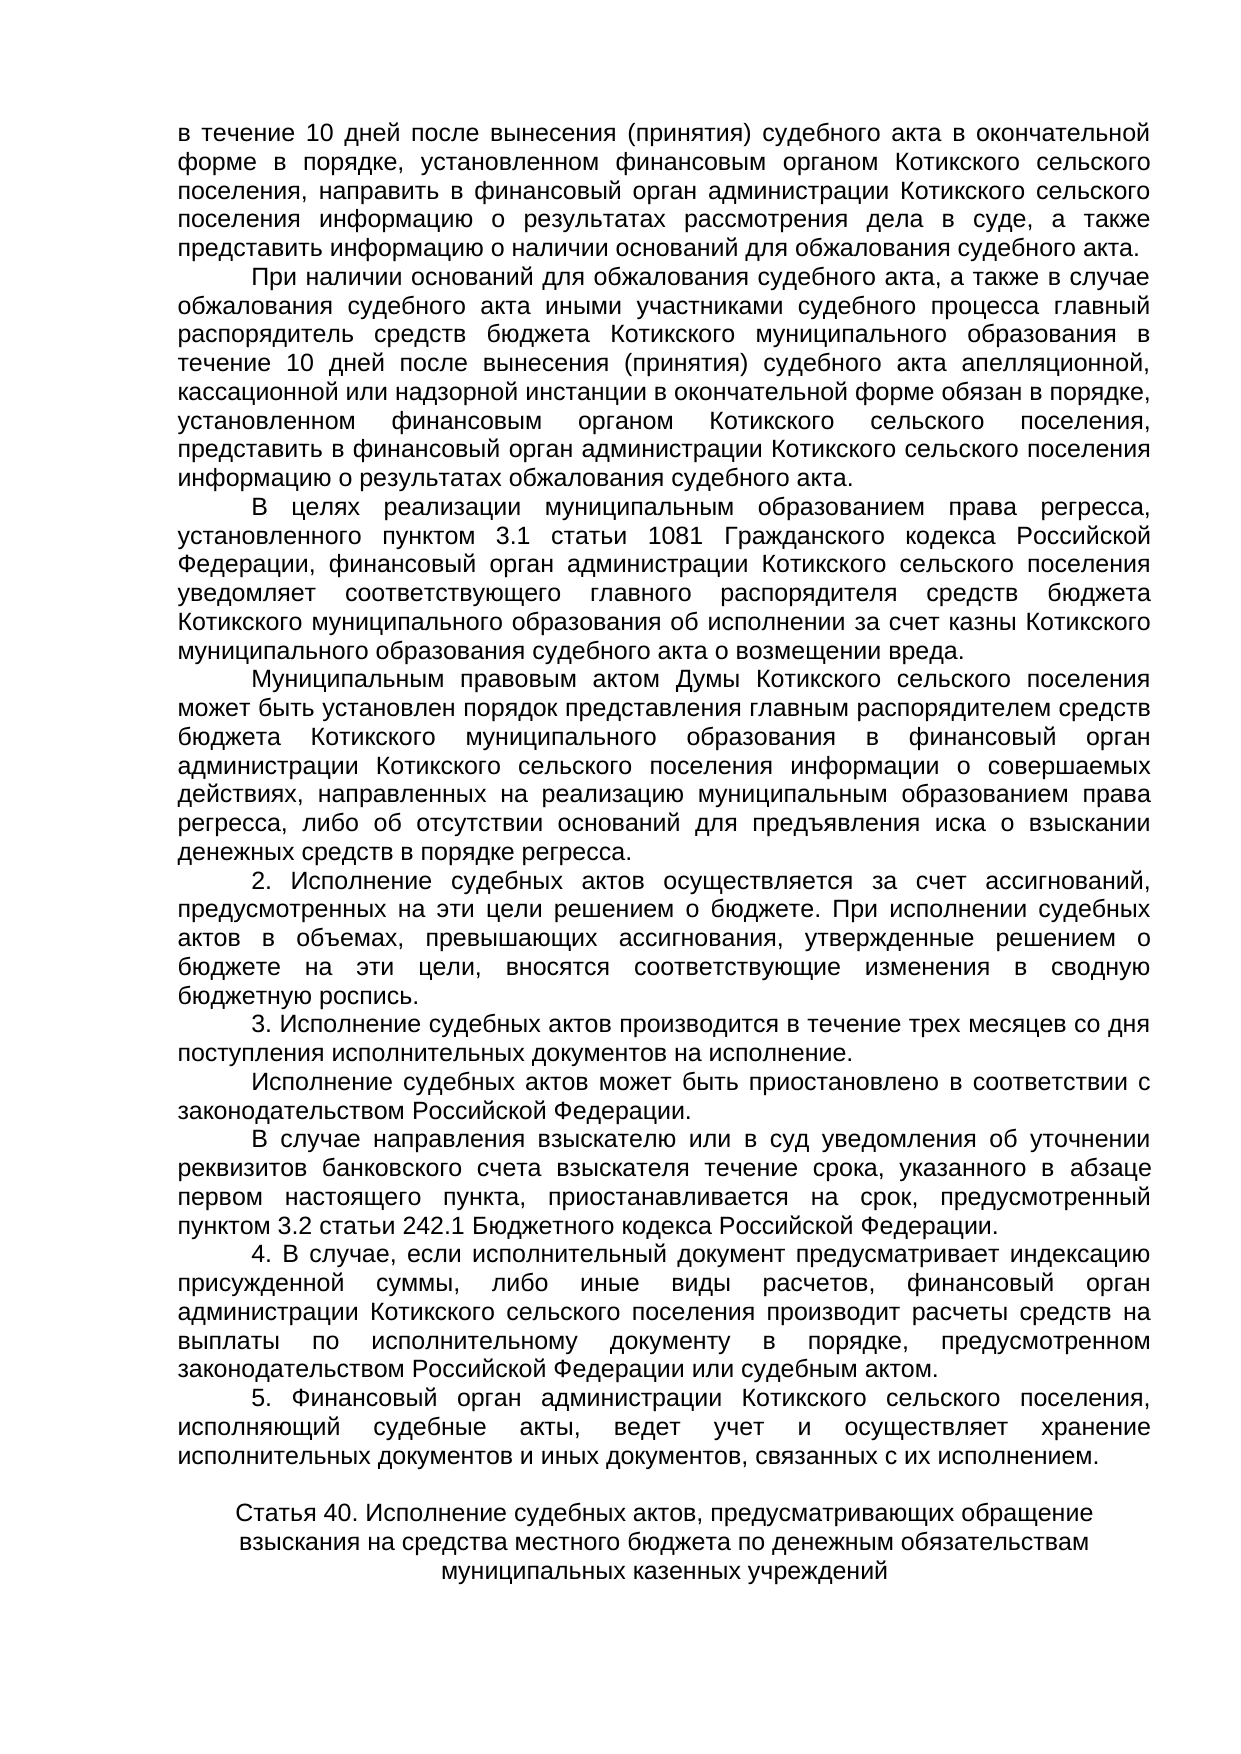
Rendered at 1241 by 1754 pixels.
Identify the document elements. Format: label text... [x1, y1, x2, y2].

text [177, 118, 1152, 262]
text В целях реализации муниципальным образованием права регресса, установленного пунктом 3.1 статьи 1081 Гражданского кодекса Российской Федерации, финансовый орган администрации Котикского сельского поселения уведомляет соответствующего главного распорядителя средств бюджета Котикского муниципального образования об исполнении за счет казны Котикского муниципального образования судебного акта о возмещении вреда. [177, 492, 1152, 664]
text Статья 40. Исполнение судебных актов, предусматривающих обращение взыскания на средства местного бюджета по денежным обязательствам муниципальных казенных учреждений [177, 1498, 1152, 1584]
text При наличии оснований для обжалования судебного акта, а также в случае обжалования судебного акта иными участниками судебного процесса главный распорядитель средств бюджета Котикского муниципального образования в течение 10 дней после вынесения (принятия) судебного акта апелляционной, кассационной или надзорной инстанции в окончательной форме обязан в порядке, установленном финансовым органом Котикского сельского поселения, представить в финансовый орган администрации Котикского сельского поселения информацию о результатах обжалования судебного акта. [177, 262, 1152, 492]
text 3. Исполнение судебных актов производится в течение трех месяцев со дня поступления исполнительных документов на исполнение. [177, 1009, 1152, 1067]
text 4. В случае, если исполнительный документ предусматривает индексацию присужденной суммы, либо иные виды расчетов, финансовый орган администрации Котикского сельского поселения производит расчеты средств на выплаты по исполнительному документу в порядке, предусмотренном законодательством Российской Федерации или судебным актом. [177, 1239, 1152, 1383]
text Исполнение судебных актов может быть приостановлено в соответствии с законодательством Российской Федерации. [177, 1067, 1152, 1124]
text 2. Исполнение судебных актов осуществляется за счет ассигнований, предусмотренных на эти цели решением о бюджете. При исполнении судебных актов в объемах, превышающих ассигнования, утвержденные решением о бюджете на эти цели, вносятся соответствующие изменения в сводную бюджетную роспись. [177, 866, 1152, 1009]
text В случае направления взыскателю или в суд уведомления об уточнении реквизитов банковского счета взыскателя течение срока, указанного в абзаце первом настоящего пункта, приостанавливается на срок, предусмотренный пунктом 3.2 статьи 242.1 Бюджетного кодекса Российской Федерации. [177, 1124, 1152, 1239]
text Муниципальным правовым актом Думы Котикского сельского поселения может быть установлен порядок представления главным распорядителем средств бюджета Котикского муниципального образования в финансовый орган администрации Котикского сельского поселения информации о совершаемых действиях, направленных на реализацию муниципальным образованием права регресса, либо об отсутствии оснований для предъявления иска о взыскании денежных средств в порядке регресса. [177, 664, 1152, 866]
text 5. Финансовый орган администрации Котикского сельского поселения, исполняющий судебные акты, ведет учет и осуществляет хранение исполнительных документов и иных документов, связанных с их исполнением. [177, 1383, 1152, 1469]
